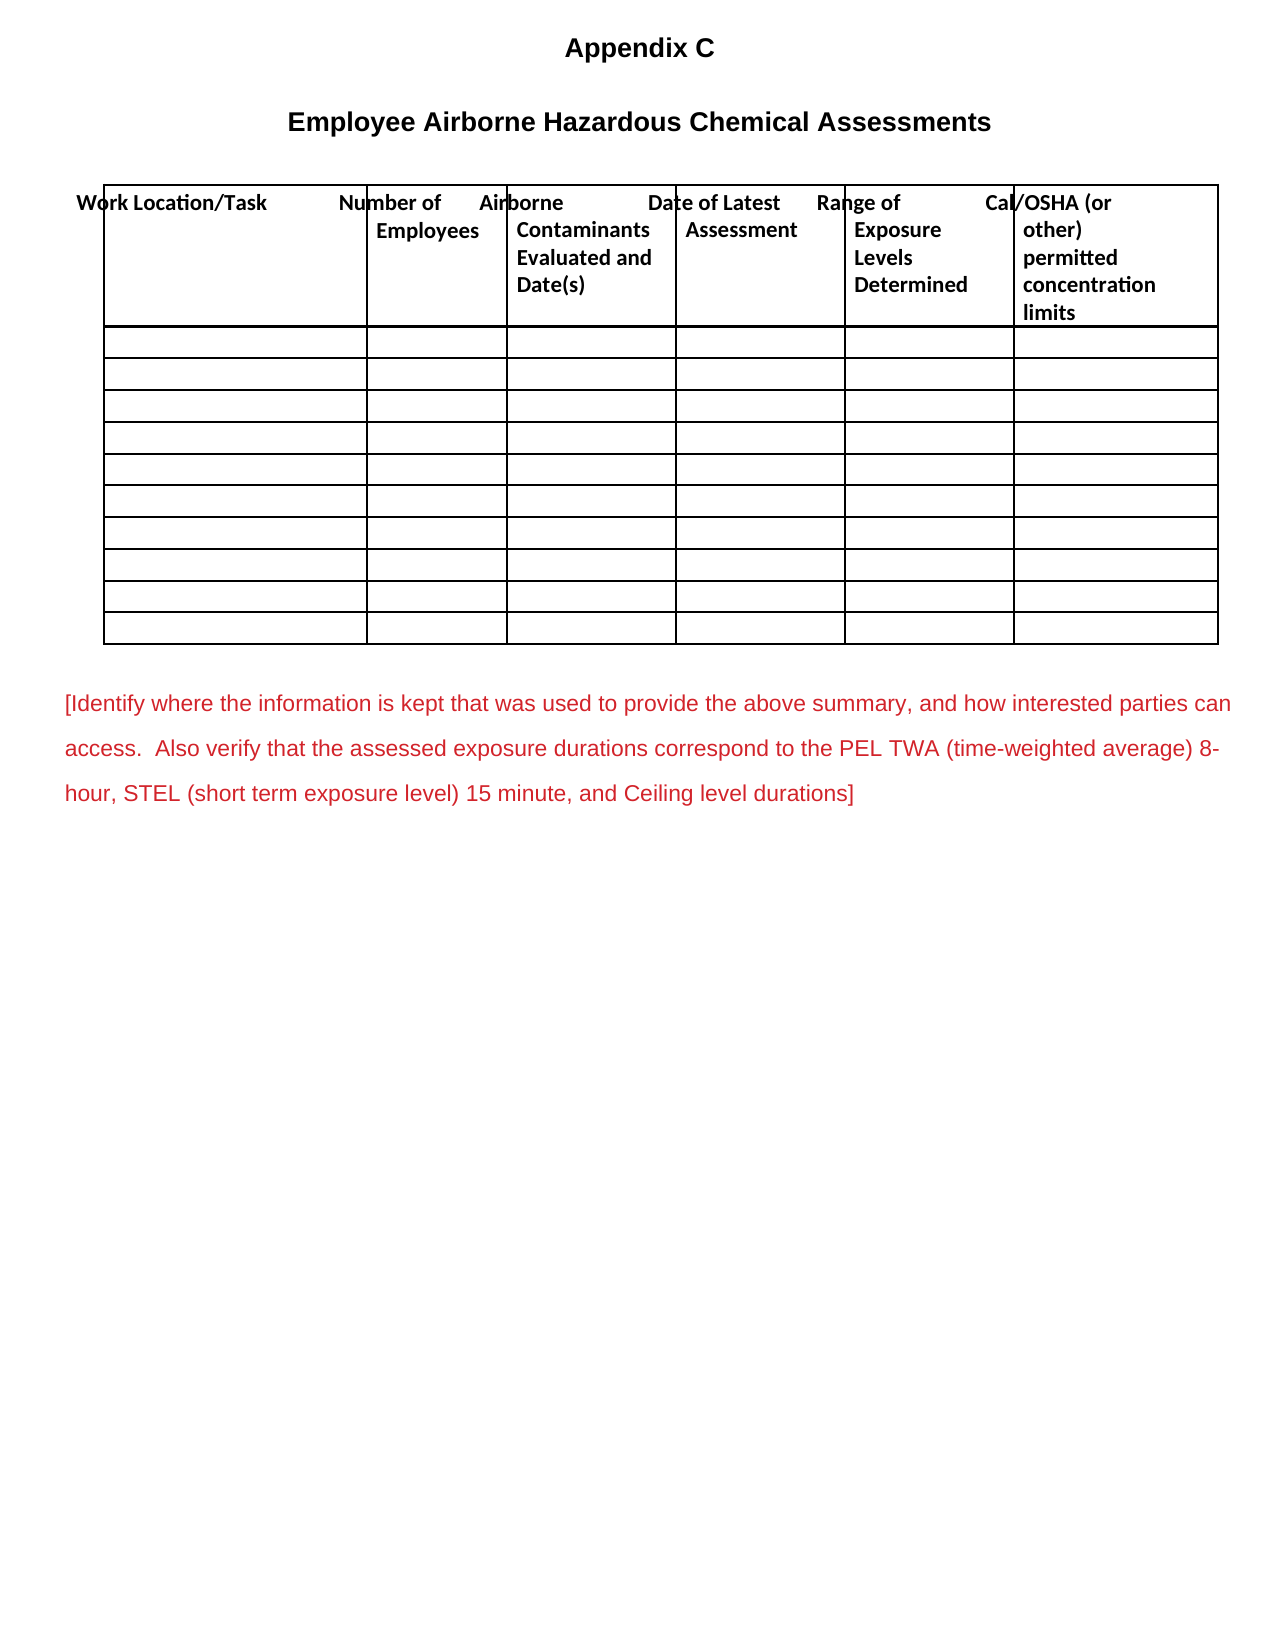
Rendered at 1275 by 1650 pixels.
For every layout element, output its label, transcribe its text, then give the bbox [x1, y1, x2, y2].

table_cell [105, 328, 366, 357]
text Employee Airborne Hazardous Chemical Assessments [27, 106, 1252, 137]
table_cell [677, 550, 844, 579]
table_cell [1015, 328, 1217, 357]
table_header Range of Exposure Levels Determined [846, 186, 1013, 325]
table_cell [508, 328, 675, 357]
table_cell [1015, 486, 1217, 516]
table_cell [677, 518, 844, 548]
table_cell [508, 582, 675, 611]
table_cell [368, 328, 506, 357]
table_cell [105, 582, 366, 611]
table_cell [677, 486, 844, 516]
table_cell [105, 391, 366, 421]
table_cell [846, 359, 1013, 389]
table_cell [677, 359, 844, 389]
table_cell [368, 582, 506, 611]
table_cell [846, 423, 1013, 452]
table_cell [105, 518, 366, 548]
table_cell [368, 423, 506, 452]
table_cell [105, 613, 366, 643]
table_cell [1015, 613, 1217, 643]
table_cell [677, 582, 844, 611]
table_cell [846, 391, 1013, 421]
table_cell [508, 455, 675, 484]
table_cell [846, 550, 1013, 579]
table_cell [1015, 455, 1217, 484]
text [Identify where the information is kept that was used to provide the above summary, and how interested parties can access. Also verify that the assessed exposure durations correspond to the PEL TWA (time-weighted average) 8-hour, STEL (short term exposure level) 15 minute, and Ceiling level durations] [64, 690, 1252, 806]
table_cell [846, 486, 1013, 516]
table_cell [508, 423, 675, 452]
table_cell [677, 455, 844, 484]
table_cell [368, 518, 506, 548]
table_cell [368, 455, 506, 484]
table_cell [1015, 359, 1217, 389]
table_cell [105, 423, 366, 452]
table_cell [508, 518, 675, 548]
table_cell [846, 518, 1013, 548]
table_header Airborne Contaminants Evaluated and Date(s) [508, 186, 675, 325]
table_cell [368, 391, 506, 421]
table_header Date of Latest Assessment [677, 186, 844, 325]
table_cell [677, 423, 844, 452]
table_cell [508, 613, 675, 643]
table_cell [508, 359, 675, 389]
table_cell [1015, 391, 1217, 421]
table_cell [1015, 423, 1217, 452]
table_cell [846, 455, 1013, 484]
table_header Number of Employees [368, 186, 506, 325]
table_cell [368, 550, 506, 579]
table_cell [1015, 582, 1217, 611]
text Appendix C [27, 32, 1252, 63]
table_cell [105, 486, 366, 516]
table_cell [368, 486, 506, 516]
table_cell [508, 486, 675, 516]
table_cell [677, 391, 844, 421]
table_cell [677, 328, 844, 357]
table_cell [1015, 550, 1217, 579]
table_cell [846, 613, 1013, 643]
table_header Cal/OSHA (or other) permitted concentration limits [1015, 186, 1217, 325]
table_header Work Location/Task [105, 186, 366, 325]
table_cell [846, 328, 1013, 357]
table_cell [1015, 518, 1217, 548]
table_cell [105, 455, 366, 484]
table_cell [508, 550, 675, 579]
table_cell [508, 391, 675, 421]
table_cell [677, 613, 844, 643]
table_cell [105, 550, 366, 579]
table_cell [105, 359, 366, 389]
table_cell [368, 613, 506, 643]
table_cell [368, 359, 506, 389]
table_cell [846, 582, 1013, 611]
